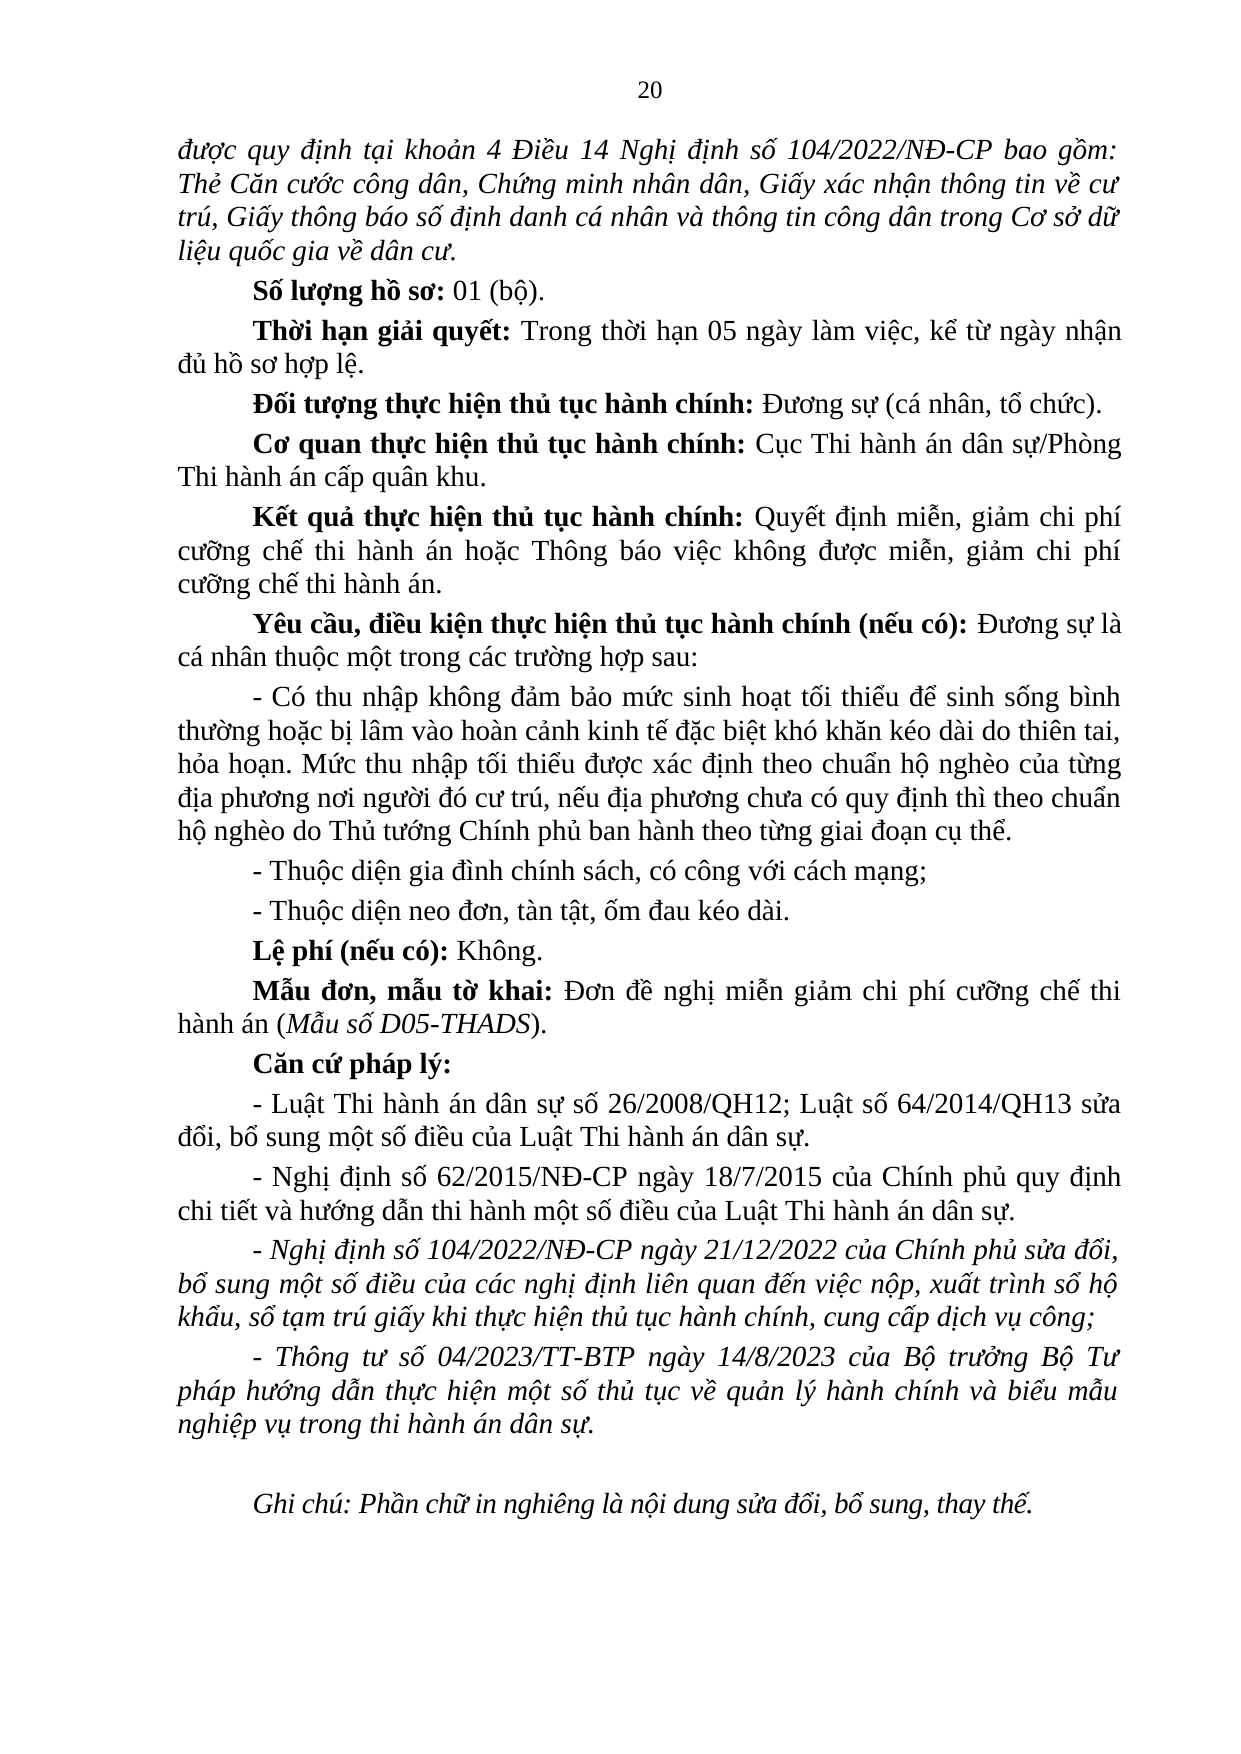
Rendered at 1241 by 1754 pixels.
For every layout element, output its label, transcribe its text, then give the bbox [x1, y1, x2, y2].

text Cơ quan thực hiện thủ tục hành chính: Cục Thi hành án dân sự/Phòng Thi hành án cấp quân khu. [177, 426, 1122, 493]
text Yêu cầu, điều kiện thực hiện thủ tục hành chính (nếu có): Đương sự là cá nhân thuộc một trong các trường hợp sau: [177, 606, 1122, 673]
text Lệ phí (nếu có): Không. [177, 933, 1122, 966]
text Đối tượng thực hiện thủ tục hành chính: Đương sự (cá nhân, tổ chức). [177, 386, 1122, 419]
text - Thuộc diện neo đơn, tàn tật, ốm đau kéo dài. [177, 893, 1122, 927]
text - Luật Thi hành án dân sự số 26/2008/QH12; Luật số 64/2014/QH13 sửa đổi, bổ sung một số điều của Luật Thi hành án dân sự. [177, 1086, 1122, 1153]
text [177, 132, 1122, 267]
text - Nghị định số 62/2015/NĐ-CP ngày 18/7/2015 của Chính phủ quy định chi tiết và hướng dẫn thi hành một số điều của Luật Thi hành án dân sự. [177, 1159, 1122, 1226]
text Số lượng hồ sơ: 01 (bộ). [177, 273, 1122, 306]
text Ghi chú: Phần chữ in nghiêng là nội dung sửa đổi, bổ sung, thay thế. [177, 1486, 1122, 1519]
text Thời hạn giải quyết: Trong thời hạn 05 ngày làm việc, kể từ ngày nhận đủ hồ sơ hợp lệ. [177, 313, 1122, 380]
text - Thuộc diện gia đình chính sách, có công với cách mạng; [177, 853, 1122, 887]
text Căn cứ pháp lý: [177, 1046, 1122, 1079]
text Mẫu đơn, mẫu tờ khai: Đơn đề nghị miễn giảm chi phí cưỡng chế thi hành án (Mẫu số D05-THADS). [177, 973, 1122, 1040]
text - Nghị định số 104/2022/NĐ-CP ngày 21/12/2022 của Chính phủ sửa đổi, bổ sung một số điều của các nghị định liên quan đến việc nộp, xuất trình sổ hộ khẩu, sổ tạm trú giấy khi thực hiện thủ tục hành chính, cung cấp dịch vụ công; [177, 1232, 1122, 1333]
text Kết quả thực hiện thủ tục hành chính: Quyết định miễn, giảm chi phí cưỡng chế thi hành án hoặc Thông báo việc không được miễn, giảm chi phí cưỡng chế thi hành án. [177, 499, 1122, 600]
text - Thông tư số 04/2023/TT-BTP ngày 14/8/2023 của Bộ trưởng Bộ Tư pháp hướng dẫn thực hiện một số thủ tục về quản lý hành chính và biểu mẫu nghiệp vụ trong thi hành án dân sự. [177, 1339, 1122, 1440]
text - Có thu nhập không đảm bảo mức sinh hoạt tối thiểu để sinh sống bình thường hoặc bị lâm vào hoàn cảnh kinh tế đặc biệt khó khăn kéo dài do thiên tai, hỏa hoạn. Mức thu nhập tối thiểu được xác định theo chuẩn hộ nghèo của từng địa phương nơi người đó cư trú, nếu địa phương chưa có quy định thì theo chuẩn hộ nghèo do Thủ tướng Chính phủ ban hành theo từng giai đoạn cụ thể. [177, 679, 1122, 847]
